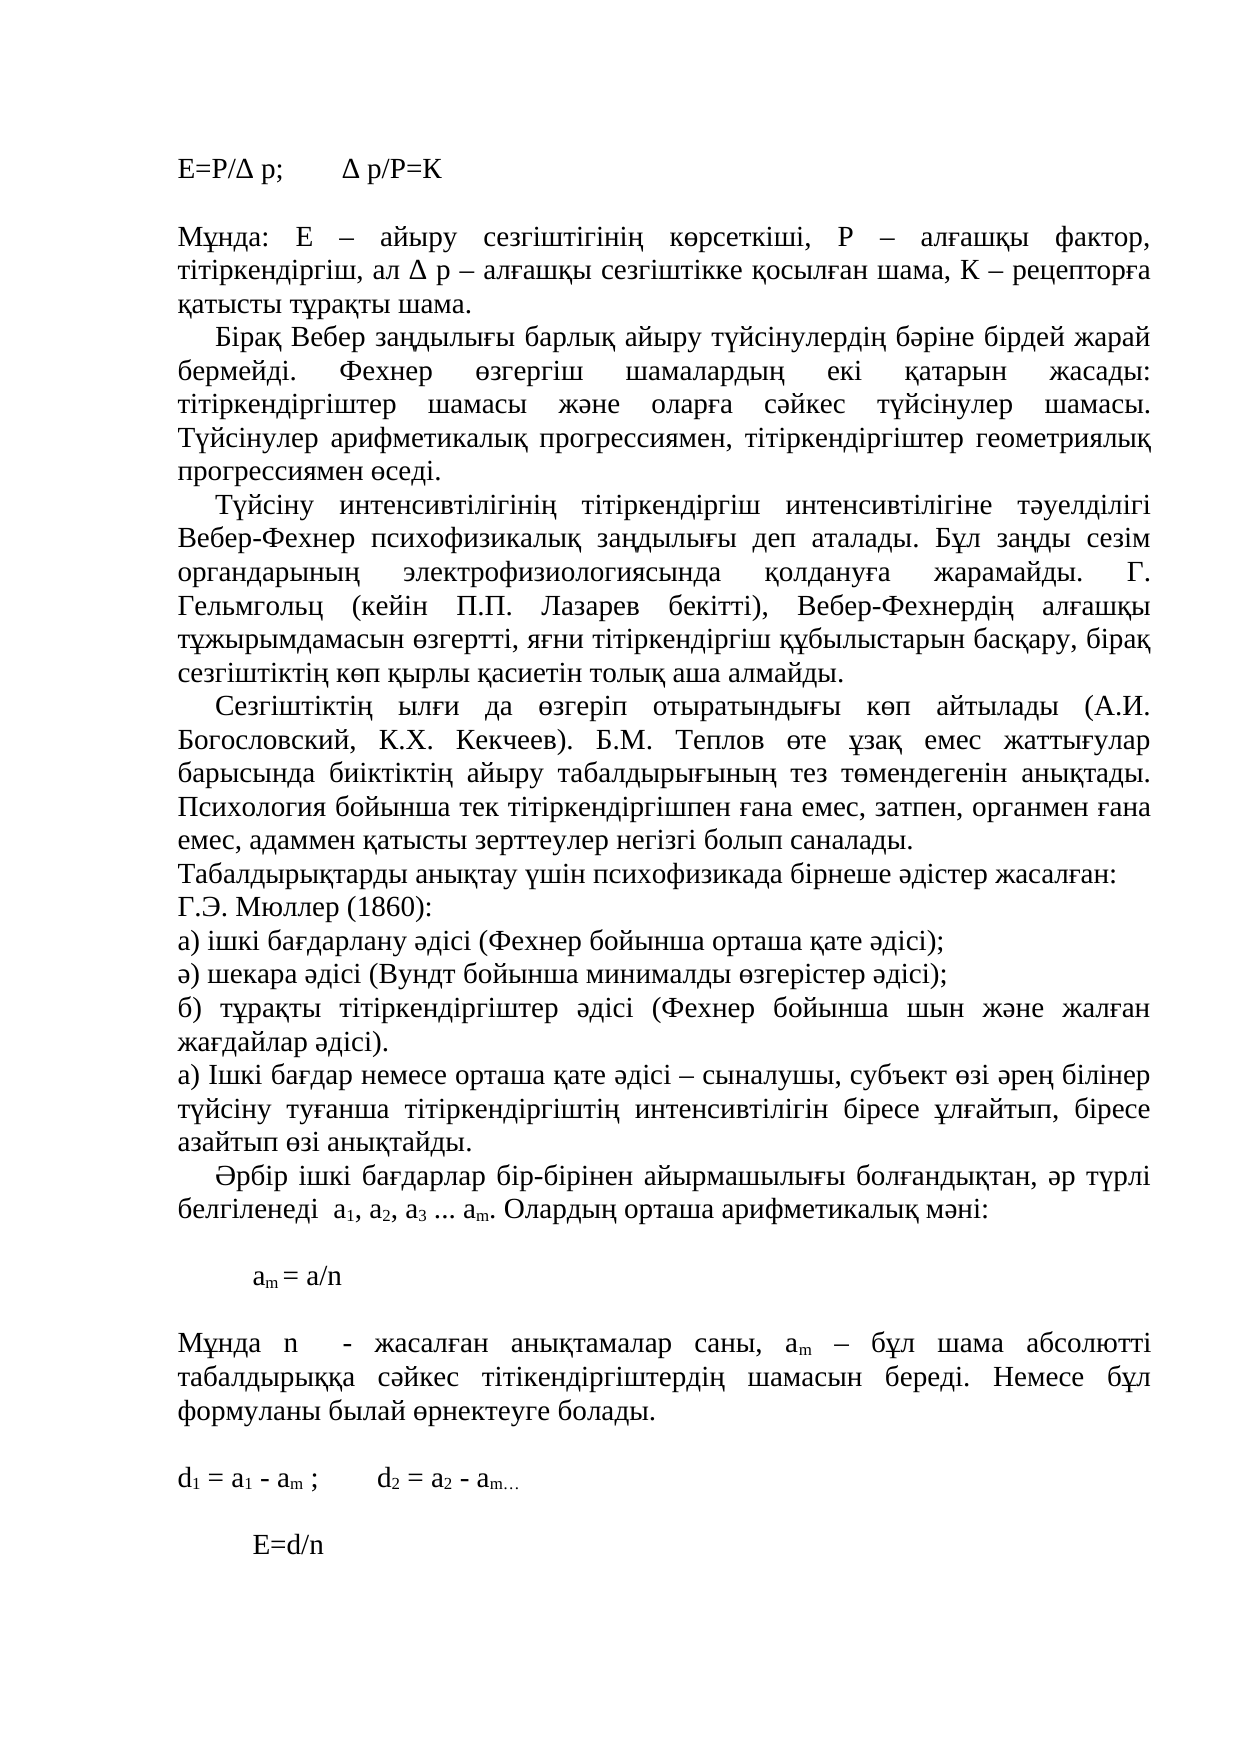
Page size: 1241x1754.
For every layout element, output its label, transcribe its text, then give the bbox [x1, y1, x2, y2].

list аm = a/n [252, 1258, 1152, 1292]
text Мұнда: Е – айыру сезгіштігінің көрсеткіші, Р – алғашқы фактор, тітіркендіргіш, ал ∆ р – алғашқы сезгіштікке қосылған шама, К – рецепторға қатысты тұрақты шама. [177, 219, 1152, 319]
text ә) шекара әдісі (Вундт бойынша минималды өзгерістер әдісі); [177, 957, 1152, 990]
text Түйсіну интенсивтілігінің тітіркендіргіш интенсивтілігіне тәуелділігі Вебер-Фехнер психофизикалық заңдылығы деп аталады. Бұл заңды сезім органдарының электрофизиологиясында қолдануға жарамайды. Г. Гельмгольц (кейін П.П. Лазарев бекітті), Вебер-Фехнердің алғашқы тұжырымдамасын өзгертті, яғни тітіркендіргіш құбылыстарын басқару, бірақ сезгіштіктің көп қырлы қасиетін толық аша алмайды. [177, 487, 1152, 688]
text а) ішкі бағдарлану әдісі (Фехнер бойынша орташа қате әдісі); [177, 923, 1152, 957]
text Табалдырықтарды анықтау үшін психофизикада бірнеше әдістер жасалған: [177, 856, 1152, 889]
text Әрбір ішкі бағдарлар бір-бірінен айырмашылығы болғандықтан, әр түрлі белгіленеді а1, а2, а3 ... аm. Олардың орташа арифметикалық мәні: [177, 1158, 1152, 1225]
text Г.Э. Мюллер (1860): [177, 889, 1152, 923]
text Сезгіштіктің ылғи да өзгеріп отыратындығы көп айтылады (А.И. Богословский, К.Х. Кекчеев). Б.М. Теплов өте ұзақ емес жаттығулар барысында биіктіктің айыру табалдырығының тез төмендегенін анықтады. Психология бойынша тек тітіркендіргішпен ғана емес, затпен, органмен ғана емес, адаммен қатысты зерттеулер негізгі болып саналады. [177, 688, 1152, 856]
list E=d/n [252, 1527, 1152, 1560]
text б) тұрақты тітіркендіргіштер әдісі (Фехнер бойынша шын және жалған жағдайлар әдісі). [177, 990, 1152, 1057]
text Мұнда n - жасалған анықтамалар саны, аm – бұл шама абсолютті табалдырыққа сәйкес тітікендіргіштердің шамасын береді. Немесе бұл формуланы былай өрнектеуге болады. [177, 1326, 1152, 1426]
text d1 = a1 - аm ; d2 = a2 - аm… [177, 1460, 1152, 1493]
text Бірақ Вебер заңдылығы барлық айыру түйсінулердің бәріне бірдей жарай бермейді. Фехнер өзгергіш шамалардың екі қатарын жасады: тітіркендіргіштер шамасы және оларға сәйкес түйсінулер шамасы. Түйсінулер арифметикалық прогрессиямен, тітіркендіргіштер геометриялық прогрессиямен өседі. [177, 319, 1152, 487]
text а) Ішкі бағдар немесе орташа қате әдісі – сыналушы, субъект өзі әрең білінер түйсіну туғанша тітіркендіргіштің интенсивтілігін біресе ұлғайтып, біресе азайтып өзі анықтайды. [177, 1057, 1152, 1158]
text Е=Р/∆ р; ∆ р/Р=К [177, 152, 1152, 185]
